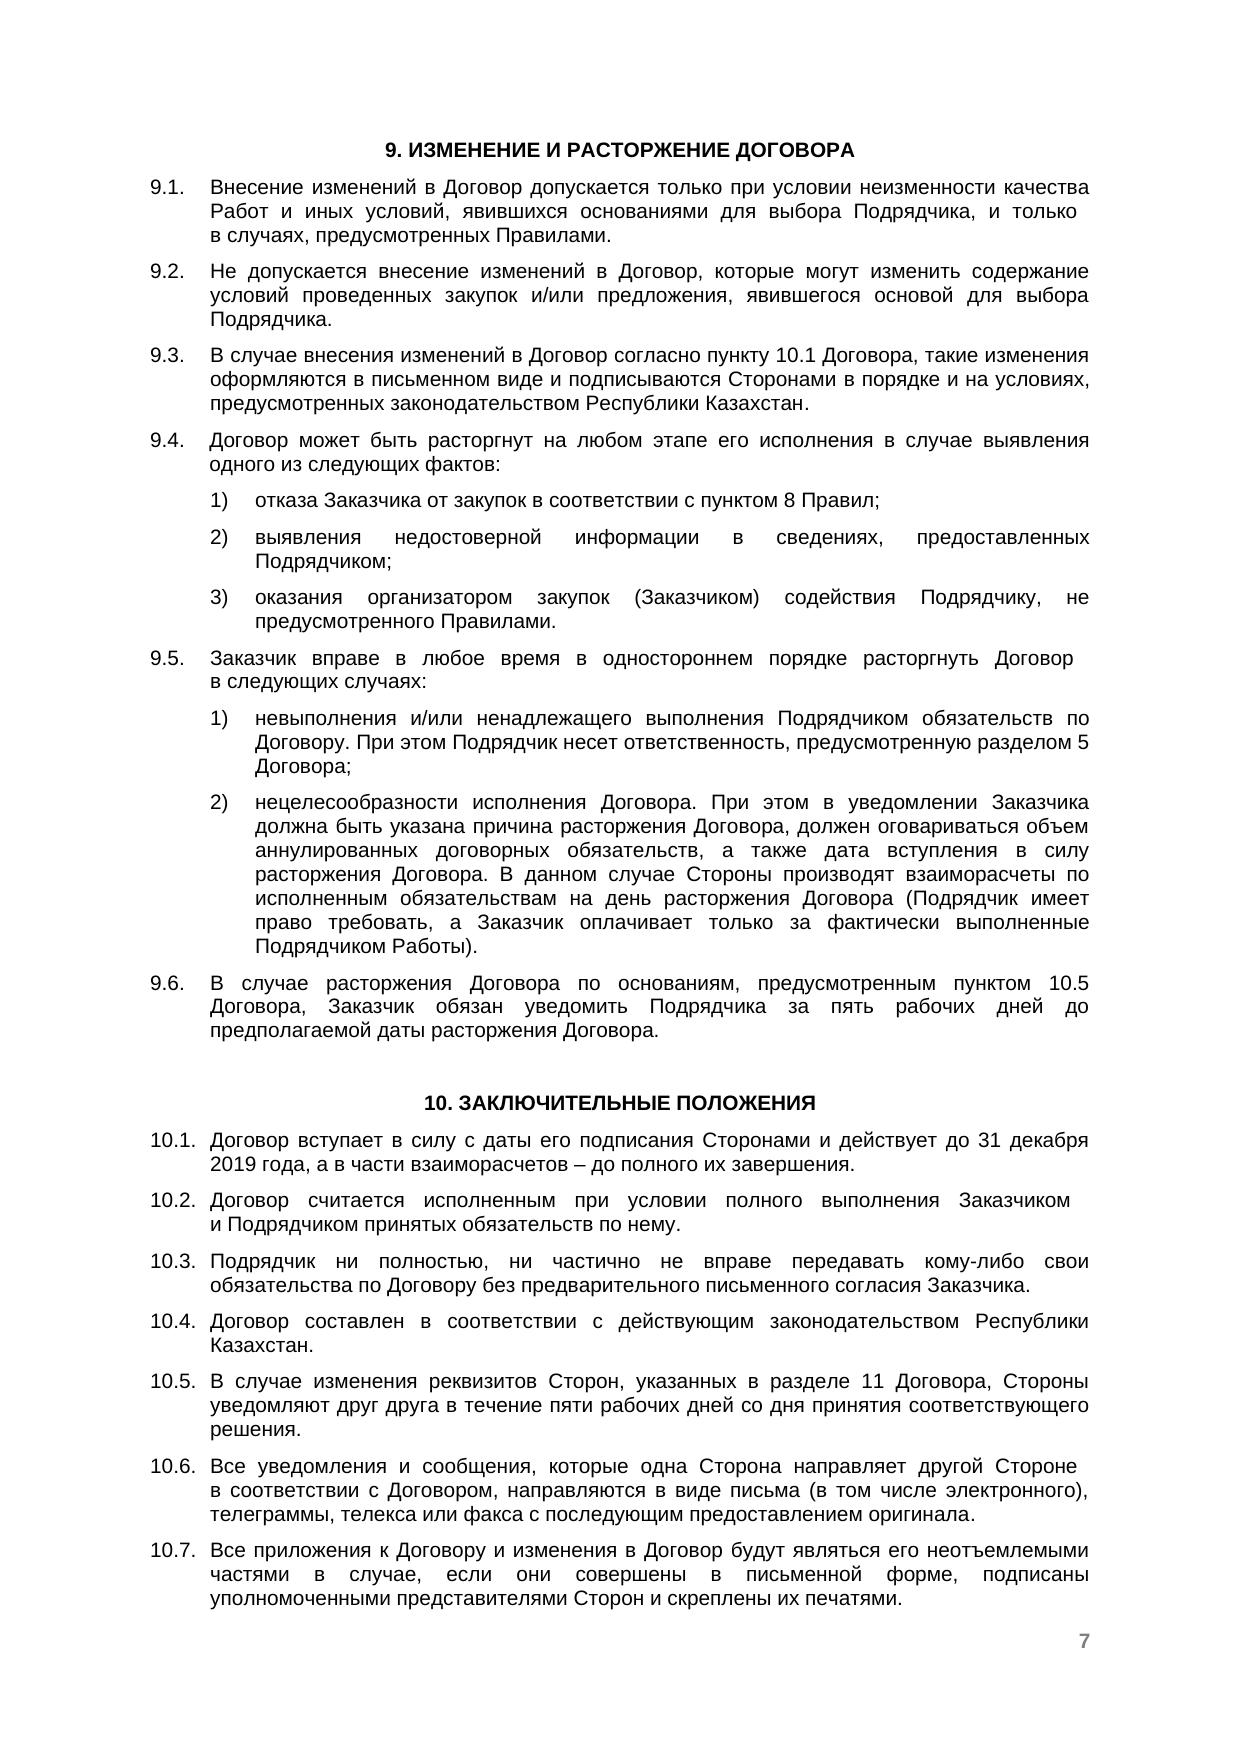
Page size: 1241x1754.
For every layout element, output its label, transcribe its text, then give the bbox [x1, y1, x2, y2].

text 2) нецелесообразности исполнения Договора. При этом в уведомлении Заказчика должна быть указана причина расторжения Договора, должен оговариваться объем аннулированных договорных обязательств, а также дата вступления в силу расторжения Договора. В данном случае Стороны производят взаиморасчеты по исполненным обязательствам на день расторжения Договора (Подрядчик имеет право требовать, а Заказчик оплачивает только за фактически выполненные Подрядчиком Работы). [150, 790, 1090, 958]
text 10.4. Договор составлен в соответствии с действующим законодательством Республики Казахстан. [150, 1309, 1090, 1357]
text 9.3. В случае внесения изменений в Договор согласно пункту 10.1 Договора, такие изменения оформляются в письменном виде и подписываются Сторонами в порядке и на условиях, предусмотренных законодательством Республики Казахстан. [150, 343, 1090, 415]
text 2) выявления недостоверной информации в сведениях, предоставленных Подрядчиком; [150, 524, 1090, 572]
text 1) отказа Заказчика от закупок в соответствии с пунктом 8 Правил; [150, 488, 1090, 512]
text 10.1. Договор вступает в силу с даты его подписания Сторонами и действует до 31 декабря 2019 года, а в части взаиморасчетов – до полного их завершения. [150, 1128, 1090, 1176]
text 10.6. Все уведомления и сообщения, которые одна Сторона направляет другой Стороне в соответствии с Договором, направляются в виде письма (в том числе электронного), телеграммы, телекса или факса с последующим предоставлением оригинала. [150, 1454, 1090, 1526]
text 9.4. Договор может быть расторгнут на любом этапе его исполнения в случае выявления одного из следующих фактов: [150, 428, 1090, 476]
text 10.2. Договор считается исполненным при условии полного выполнения Заказчиком и Подрядчиком принятых обязательств по нему. [150, 1188, 1090, 1236]
text 9.6. В случае расторжения Договора по основаниям, предусмотренным пунктом 10.5 Договора, Заказчик обязан уведомить Подрядчика за пять рабочих дней до предполагаемой даты расторжения Договора. [150, 970, 1090, 1042]
list 10. Заключительные положения [150, 1091, 1090, 1115]
text 10.7. Все приложения к Договору и изменения в Договор будут являться его неотъемлемыми частями в случае, если они совершены в письменной форме, подписаны уполномоченными представителями Сторон и скреплены их печатями. [150, 1538, 1090, 1610]
text 10.3. Подрядчик ни полностью, ни частично не вправе передавать кому-либо свои обязательства по Договору без предварительного письменного согласия Заказчика. [150, 1248, 1090, 1296]
text 3) оказания организатором закупок (Заказчиком) содействия Подрядчику, не предусмотренного Правилами. [150, 585, 1090, 633]
text 10.5. В случае изменения реквизитов Сторон, указанных в разделе 11 Договора, Стороны уведомляют друг друга в течение пяти рабочих дней со дня принятия соответствующего решения. [150, 1369, 1090, 1441]
text 9.2. Не допускается внесение изменений в Договор, которые могут изменить содержание условий проведенных закупок и/или предложения, явившегося основой для выбора Подрядчика. [150, 259, 1090, 331]
text 9.1. Внесение изменений в Договор допускается только при условии неизменности качества Работ и иных условий, явившихся основаниями для выбора Подрядчика, и только в случаях, предусмотренных Правилами. [150, 174, 1090, 246]
text 9.5. Заказчик вправе в любое время в одностороннем порядке расторгнуть Договор в следующих случаях: [150, 645, 1090, 693]
text 1) невыполнения и/или ненадлежащего выполнения Подрядчиком обязательств по Договору. При этом Подрядчик несет ответственность, предусмотренную разделом 5 Договора; [150, 706, 1090, 778]
list 9. Изменение и расторжение Договора [150, 138, 1090, 162]
